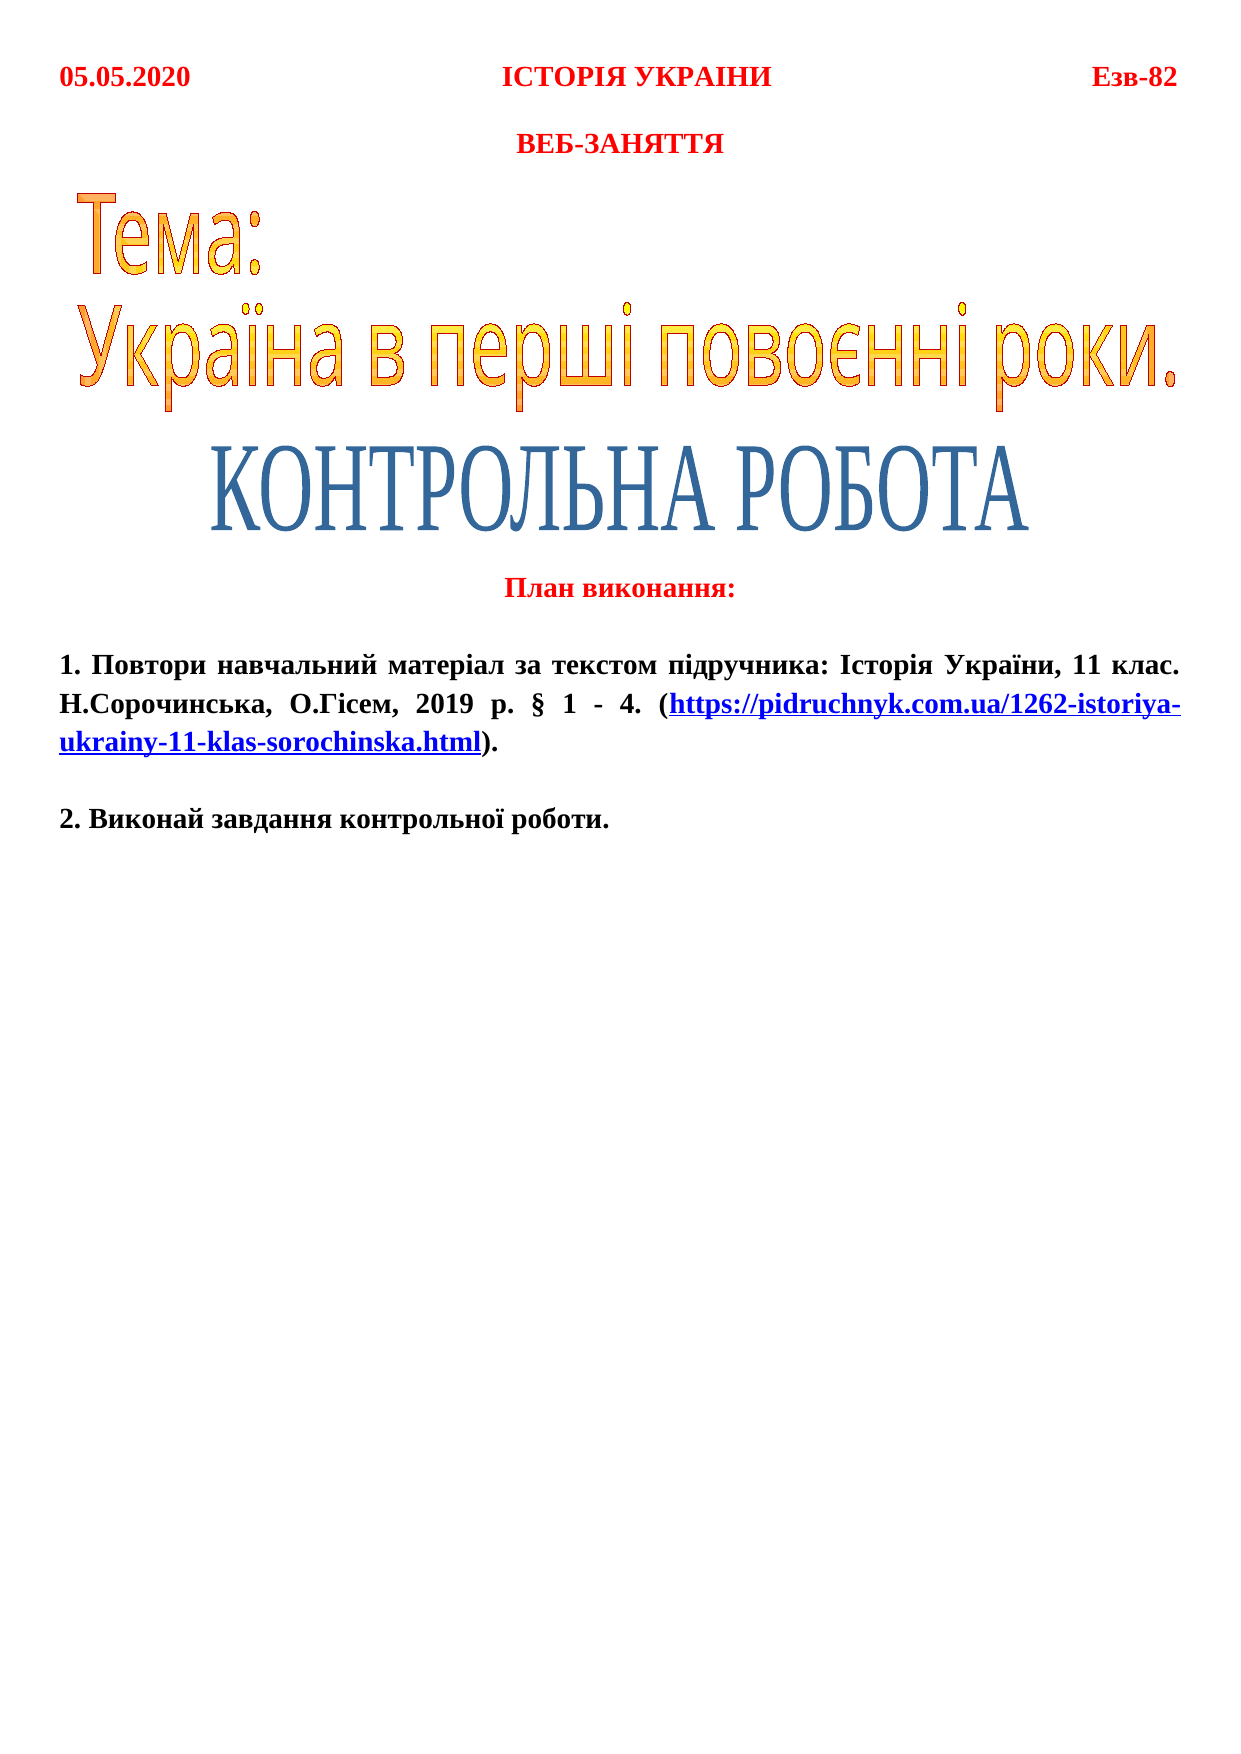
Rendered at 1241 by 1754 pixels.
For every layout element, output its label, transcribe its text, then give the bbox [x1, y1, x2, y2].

text 1. Повтори навчальний матеріал за текстом підручника: Історія України, 11 клас. Н.Сорочинська, О.Гісем, 2019 р. § 1 - 4. (https://pidruchnyk.com.ua/1262-istoriya-ukrainy-11-klas-sorochinska.html). [59, 647, 1181, 758]
text 2. Виконай завдання контрольної роботи. [59, 801, 1181, 835]
text План виконання: [59, 570, 1181, 604]
text 05.05.2020 ІСТОРІЯ УКРАІНИ Езв-82 [59, 59, 1181, 93]
text ВЕБ-ЗАНЯТТЯ [59, 126, 1181, 160]
